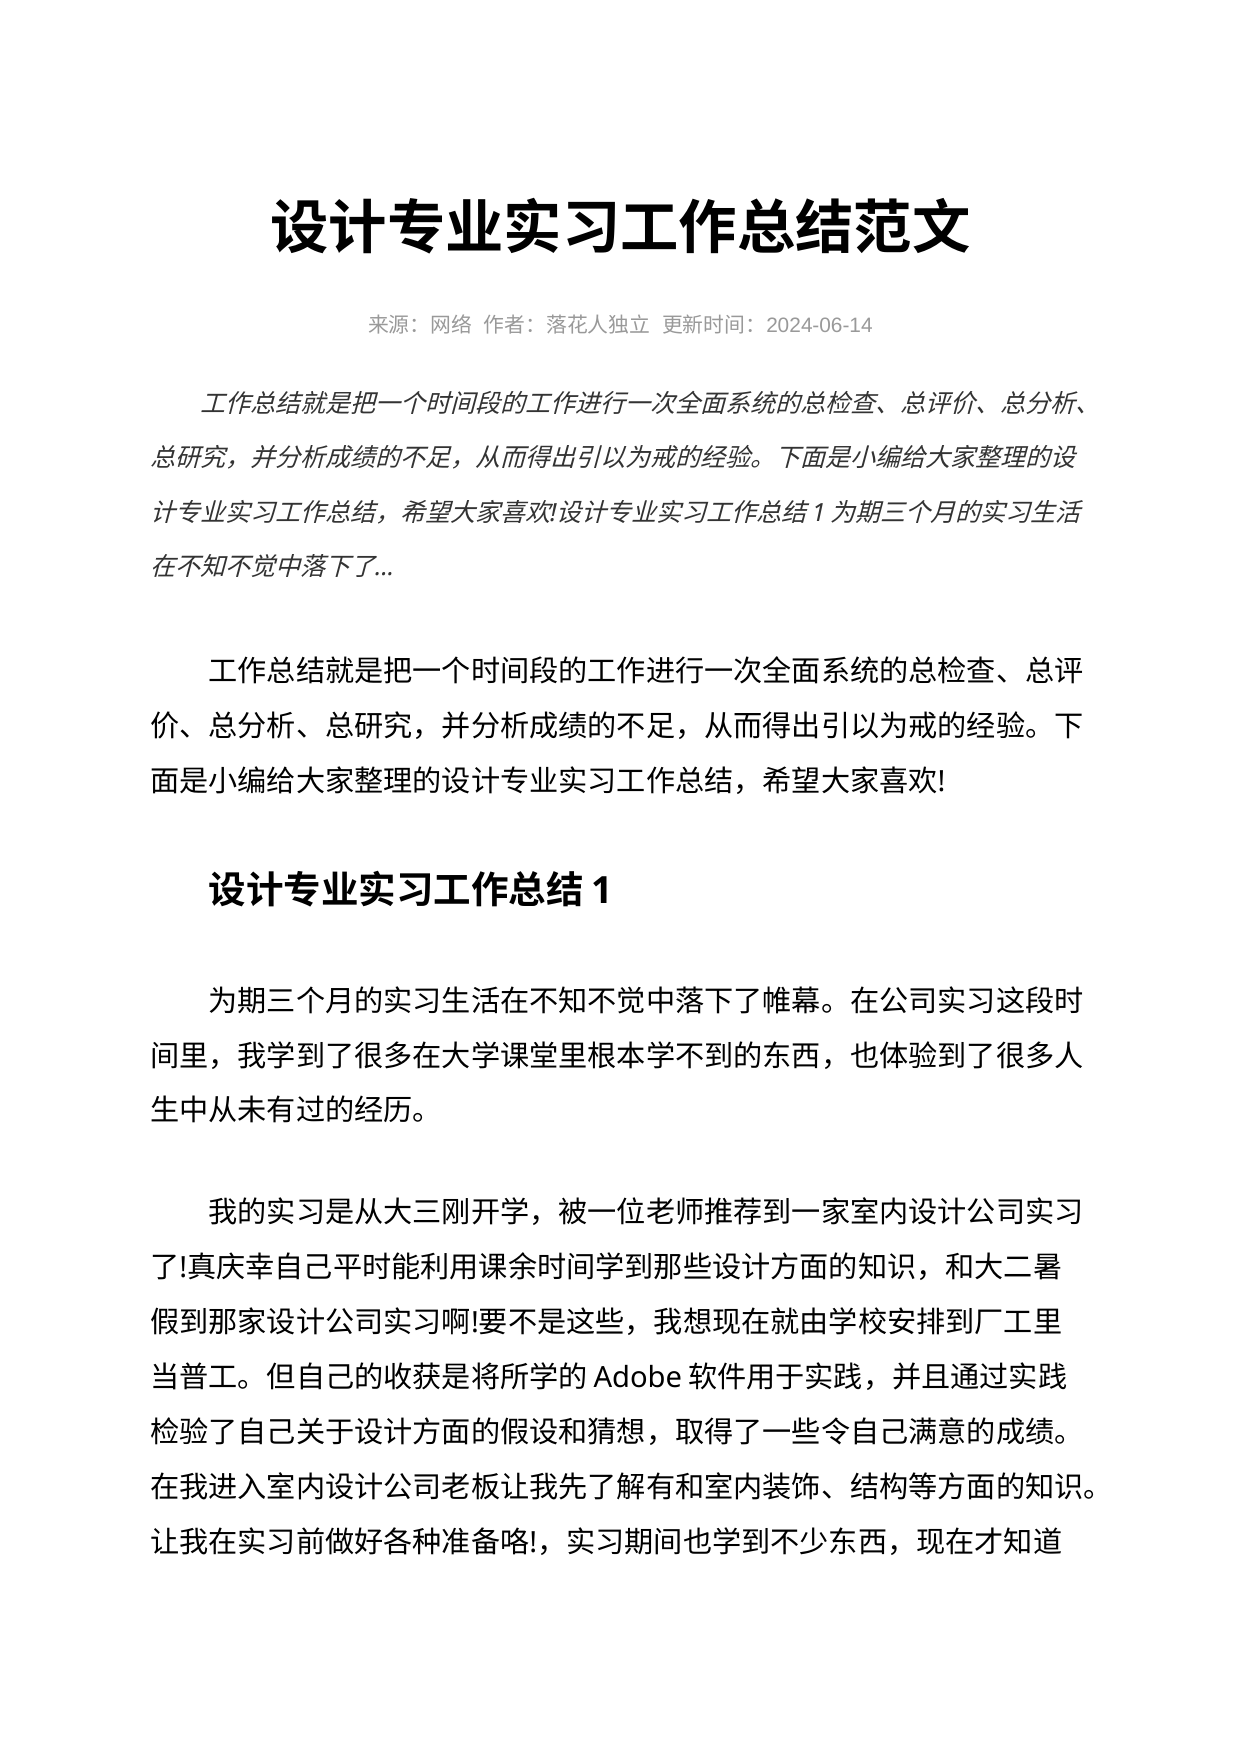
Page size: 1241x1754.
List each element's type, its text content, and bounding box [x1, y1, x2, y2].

text 为期三个月的实习生活在不知不觉中落下了帷幕。在公司实习这段时间里，我学到了很多在大学课堂里根本学不到的东西，也体验到了很多人生中从未有过的经历。 [150, 977, 1090, 1129]
text 设计专业实习工作总结1 [150, 859, 1090, 914]
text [150, 1189, 1090, 1561]
text 来源：网络 作者：落花人独立 更新时间：2024-06-14 [150, 313, 1090, 337]
subtitle 设计专业实习工作总结范文 [150, 181, 1090, 266]
text 工作总结就是把一个时间段的工作进行一次全面系统的总检查、总评价、总分析、总研究，并分析成绩的不足，从而得出引以为戒的经验。下面是小编给大家整理的设计专业实习工作总结，希望大家喜欢!设计专业实习工作总结1为期三个月的实习生活在不知不觉中落下了... [150, 383, 1090, 583]
text 工作总结就是把一个时间段的工作进行一次全面系统的总检查、总评价、总分析、总研究，并分析成绩的不足，从而得出引以为戒的经验。下面是小编给大家整理的设计专业实习工作总结，希望大家喜欢! [150, 648, 1090, 800]
